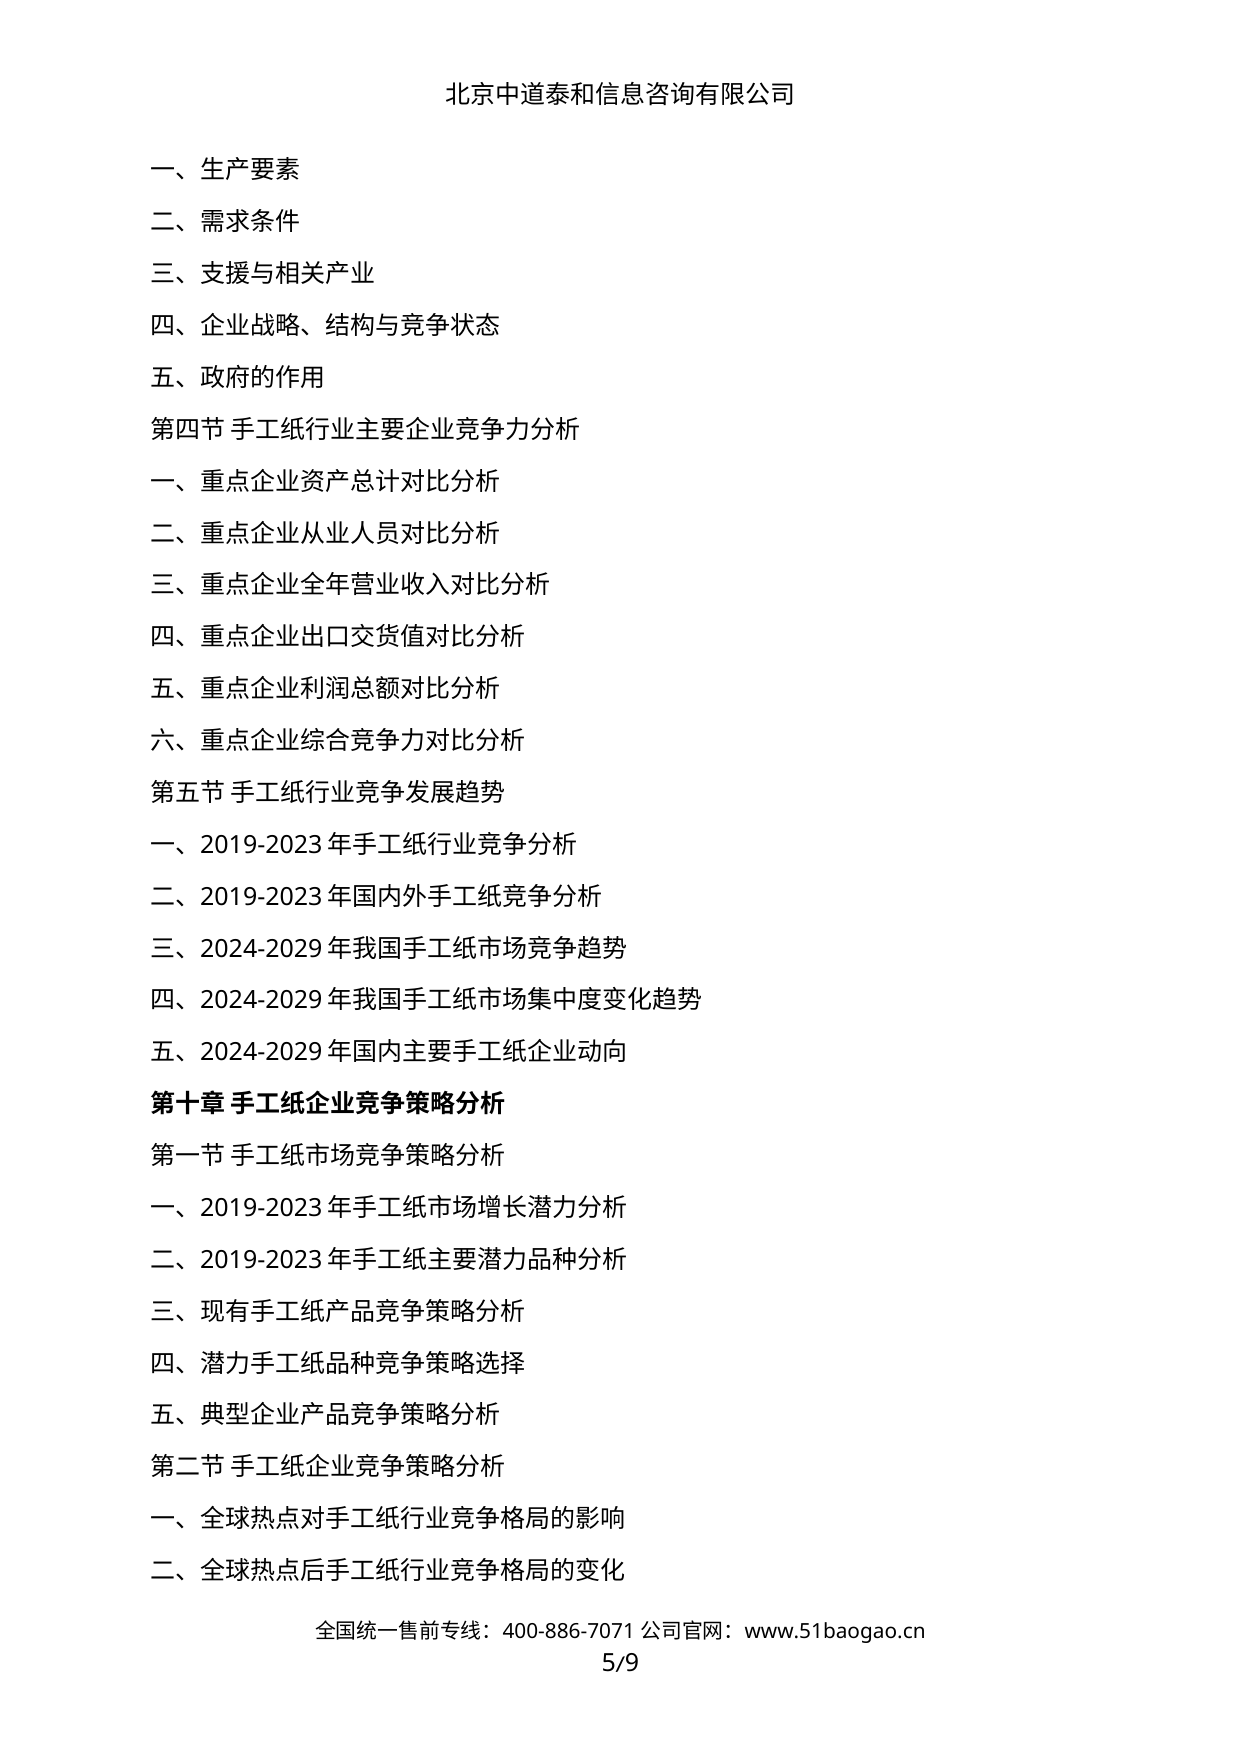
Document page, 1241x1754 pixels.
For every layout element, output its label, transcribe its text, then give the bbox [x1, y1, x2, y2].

text 三、2024-2029年我国手工纸市场竞争趋势 [150, 928, 1090, 964]
text 一、2019-2023年手工纸行业竞争分析 [150, 824, 1090, 861]
text 第一节 手工纸市场竞争策略分析 [150, 1136, 1090, 1172]
text 五、重点企业利润总额对比分析 [150, 669, 1090, 705]
text 四、企业战略、结构与竞争状态 [150, 306, 1090, 342]
text 五、典型企业产品竞争策略分析 [150, 1395, 1090, 1431]
text 四、重点企业出口交货值对比分析 [150, 617, 1090, 653]
text 一、全球热点对手工纸行业竞争格局的影响 [150, 1499, 1090, 1535]
text 五、2024-2029年国内主要手工纸企业动向 [150, 1032, 1090, 1068]
text 三、重点企业全年营业收入对比分析 [150, 565, 1090, 601]
text 二、全球热点后手工纸行业竞争格局的变化 [150, 1551, 1090, 1587]
text 第十章 手工纸企业竞争策略分析 [150, 1084, 1090, 1120]
text 一、生产要素 [150, 150, 1090, 186]
text 三、现有手工纸产品竞争策略分析 [150, 1291, 1090, 1327]
text 二、重点企业从业人员对比分析 [150, 513, 1090, 549]
text 第五节 手工纸行业竞争发展趋势 [150, 772, 1090, 809]
text 六、重点企业综合竞争力对比分析 [150, 721, 1090, 757]
text 五、政府的作用 [150, 357, 1090, 394]
text 一、重点企业资产总计对比分析 [150, 461, 1090, 497]
text 第四节 手工纸行业主要企业竞争力分析 [150, 409, 1090, 446]
text 第二节 手工纸企业竞争策略分析 [150, 1447, 1090, 1483]
text 四、潜力手工纸品种竞争策略选择 [150, 1343, 1090, 1379]
text 二、2019-2023年手工纸主要潜力品种分析 [150, 1239, 1090, 1276]
text 二、2019-2023年国内外手工纸竞争分析 [150, 876, 1090, 912]
text 一、2019-2023年手工纸市场增长潜力分析 [150, 1187, 1090, 1224]
text 二、需求条件 [150, 202, 1090, 238]
text 四、2024-2029年我国手工纸市场集中度变化趋势 [150, 980, 1090, 1016]
text 三、支援与相关产业 [150, 254, 1090, 290]
